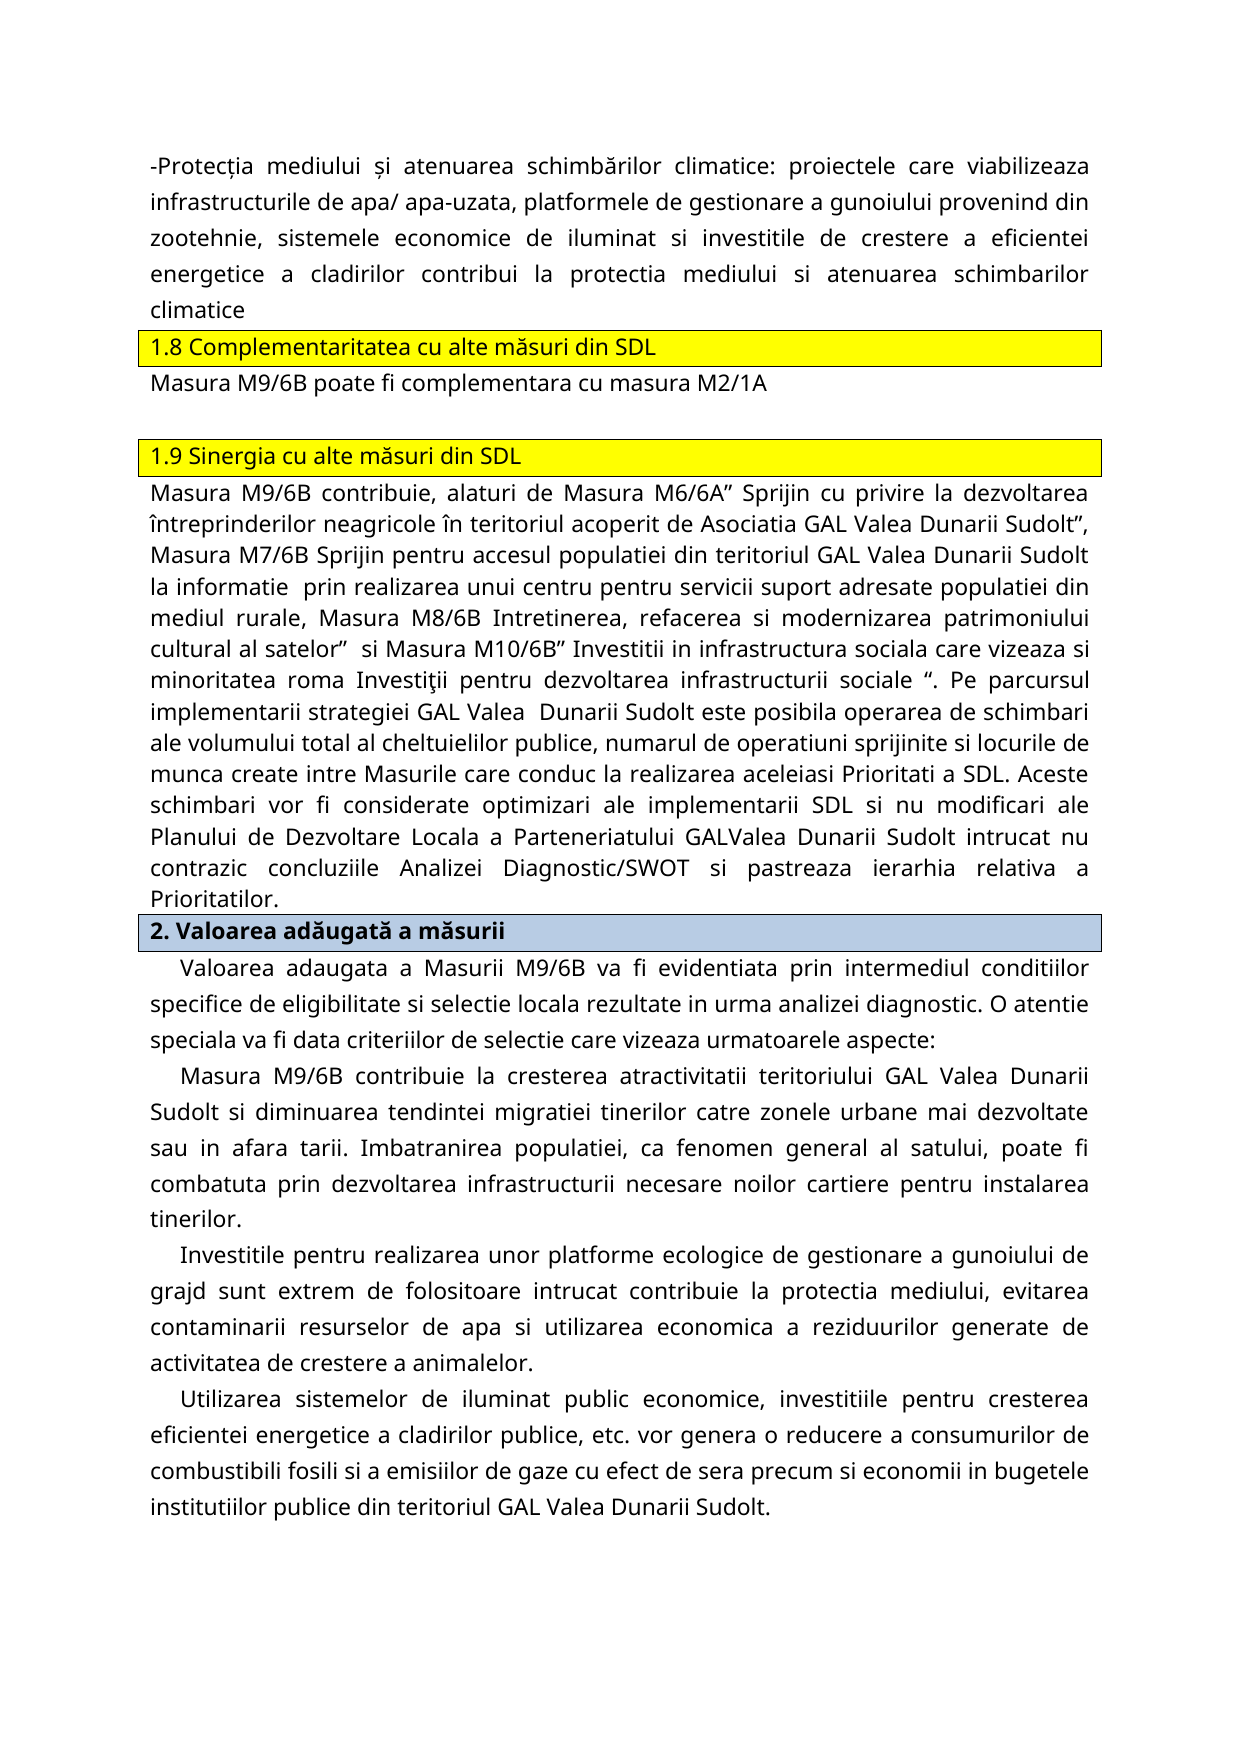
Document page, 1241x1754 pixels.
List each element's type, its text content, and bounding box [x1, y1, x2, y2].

text Masura M9/6B contribuie la cresterea atractivitatii teritoriului GAL Valea Dunarii Sudolt si diminuarea tendintei migratiei tinerilor catre zonele urbane mai dezvoltate sau in afara tarii. Imbatranirea populatiei, ca fenomen general al satului, poate fi combatuta prin dezvoltarea infrastructurii necesare noilor cartiere pentru instalarea tinerilor. [150, 1060, 1090, 1235]
text Investitile pentru realizarea unor platforme ecologice de gestionare a gunoiului de grajd sunt extrem de folositoare intrucat contribuie la protectia mediului, evitarea contaminarii resurselor de apa si utilizarea economica a reziduurilor generate de activitatea de crestere a animalelor. [150, 1239, 1090, 1378]
text Valoarea adaugata a Masurii M9/6B va fi evidentiata prin intermediul conditiilor specifice de eligibilitate si selectie locala rezultate in urma analizei diagnostic. O atentie speciala va fi data criteriilor de selectie care vizeaza urmatoarele aspecte: [150, 952, 1090, 1055]
text Masura M9/6B poate fi complementara cu masura M2/1A [150, 367, 1090, 398]
table_header 2. Valoarea adăugată a măsurii [139, 915, 1101, 951]
table_header 1.8 Complementaritatea cu alte măsuri din SDL [139, 331, 1101, 366]
table_header 1.9 Sinergia cu alte măsuri din SDL [139, 440, 1101, 476]
text Masura M9/6B contribuie, alaturi de Masura M6/6A” Sprijin cu privire la dezvoltarea întreprinderilor neagricole în teritoriul acoperit de Asociatia GAL Valea Dunarii Sudolt”, Masura M7/6B Sprijin pentru accesul populatiei din teritoriul GAL Valea Dunarii Sudolt la informatie prin realizarea unui centru pentru servicii suport adresate populatiei din mediul rurale, Masura M8/6B Intretinerea, refacerea si modernizarea patrimoniului cultural al satelor” si Masura M10/6B” Investitii in infrastructura sociala care vizeaza si minoritatea roma Investiţii pentru dezvoltarea infrastructurii sociale “. Pe parcursul implementarii strategiei GAL Valea Dunarii Sudolt este posibila operarea de schimbari ale volumului total al cheltuielilor publice, numarul de operatiuni sprijinite si locurile de munca create intre Masurile care conduc la realizarea aceleiasi Prioritati a SDL. Aceste schimbari vor fi considerate optimizari ale implementarii SDL si nu modificari ale Planului de Dezvoltare Locala a Parteneriatului GALValea Dunarii Sudolt intrucat nu contrazic concluziile Analizei Diagnostic/SWOT si pastreaza ierarhia relativa a Prioritatilor. [150, 477, 1090, 914]
text -Protecția mediului și atenuarea schimbărilor climatice: proiectele care viabilizeaza infrastructurile de apa/ apa-uzata, platformele de gestionare a gunoiului provenind din zootehnie, sistemele economice de iluminat si investitile de crestere a eficientei energetice a cladirilor contribui la protectia mediului si atenuarea schimbarilor climatice [150, 150, 1090, 325]
text Utilizarea sistemelor de iluminat public economice, investitiile pentru cresterea eficientei energetice a cladirilor publice, etc. vor genera o reducere a consumurilor de combustibili fosili si a emisiilor de gaze cu efect de sera precum si economii in bugetele institutiilor publice din teritoriul GAL Valea Dunarii Sudolt. [150, 1383, 1090, 1522]
